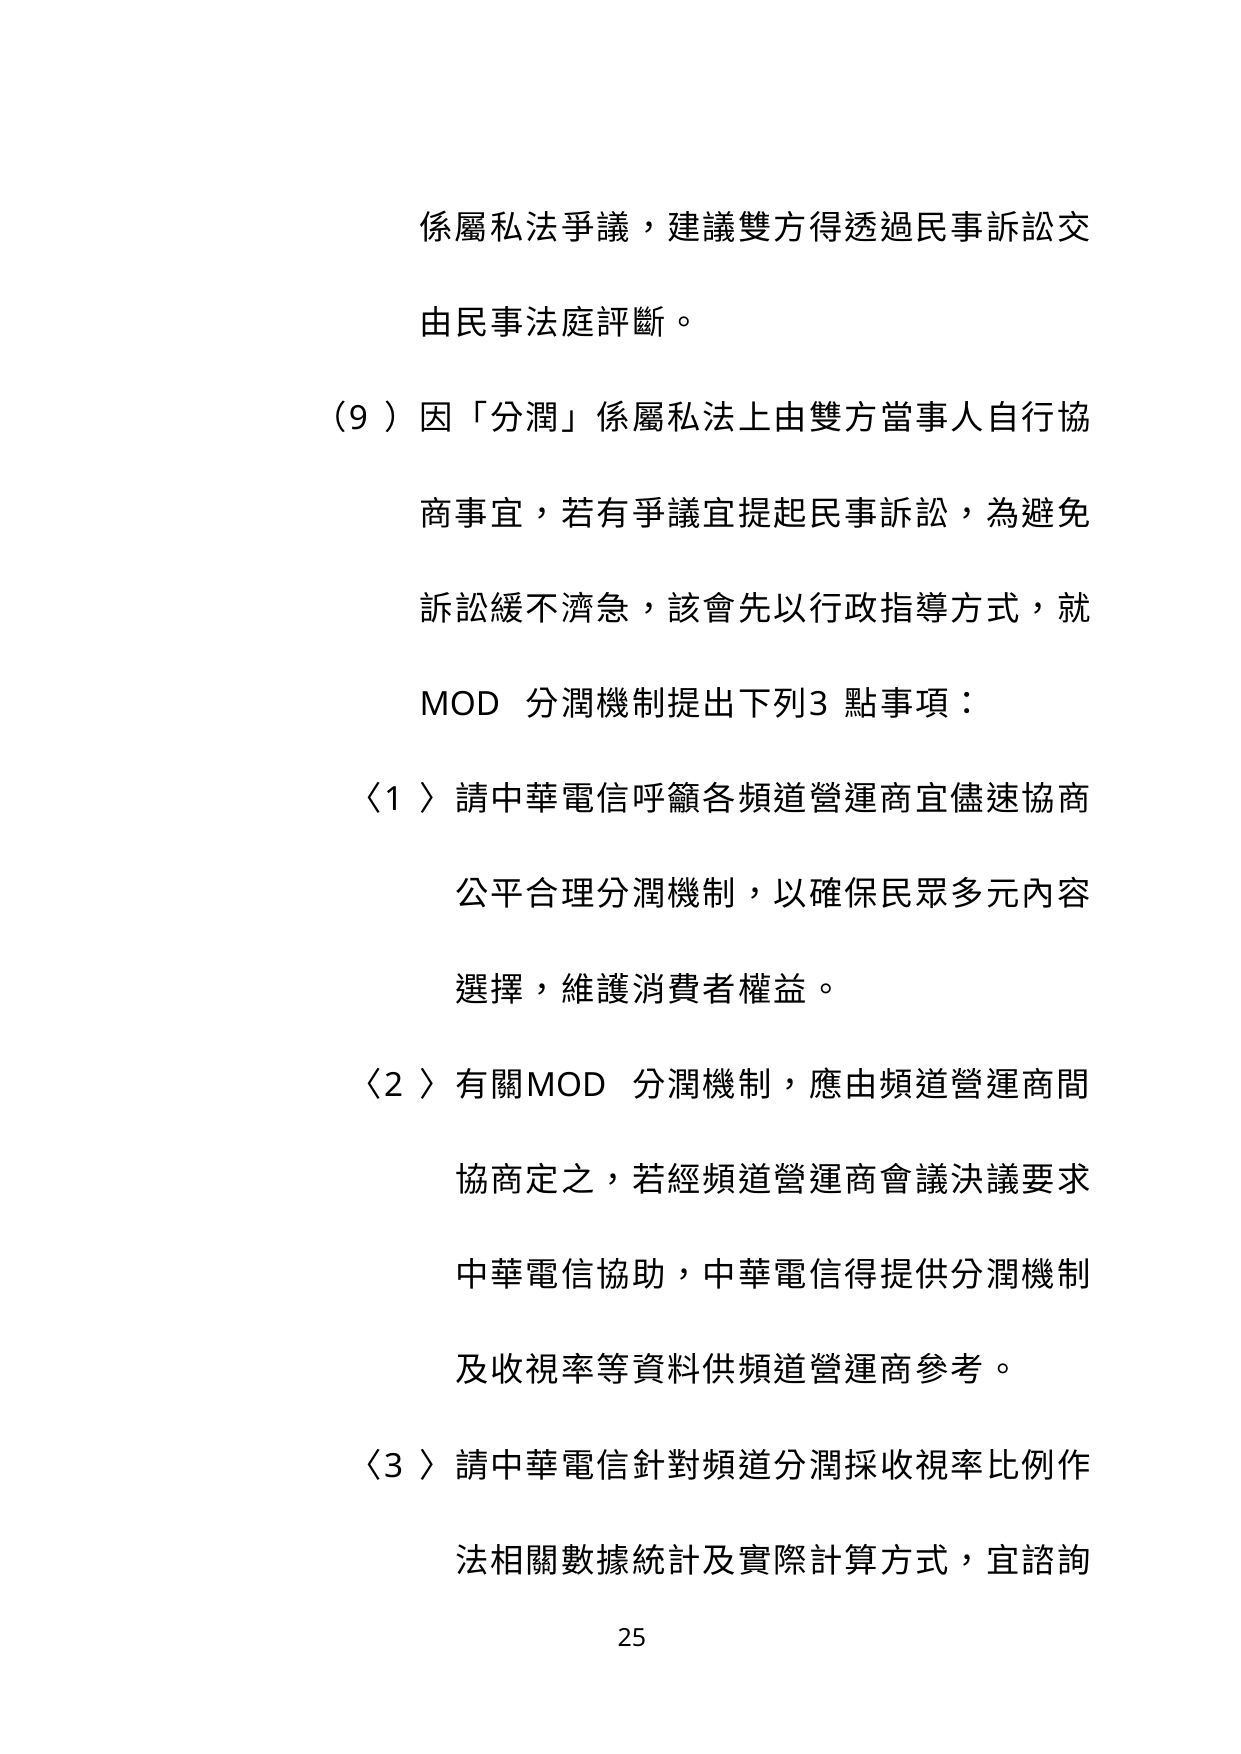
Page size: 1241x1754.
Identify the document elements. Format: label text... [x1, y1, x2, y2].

subtitle 因「分潤」係屬私法上由雙方當事人自行協商事宜，若有爭議宜提起民事訴訟，為避免訴訟緩不濟急，該會先以行政指導方式，就MOD分潤機制提出下列3點事項： [296, 368, 1092, 748]
subtitle 請中華電信針對頻道分潤採收視率比例作法相關數據統計及實際計算方式，宜諮詢公正第三方或外界人士，對外公開透明、充分揭露，以化解各方疑慮。 [331, 1415, 1092, 1605]
subtitle 雙方契約內容是否因違反誠信原則而無效，係屬私法爭議，建議雙方得透過民事訴訟交由民事法庭評斷。 [296, 177, 1092, 368]
subtitle 請中華電信呼籲各頻道營運商宜儘速協商公平合理分潤機制，以確保民眾多元內容選擇，維護消費者權益。 [331, 748, 1092, 1034]
subtitle 有關MOD分潤機制，應由頻道營運商間協商定之，若經頻道營運商會議決議要求中華電信協助，中華電信得提供分潤機制及收視率等資料供頻道營運商參考。 [331, 1034, 1092, 1415]
